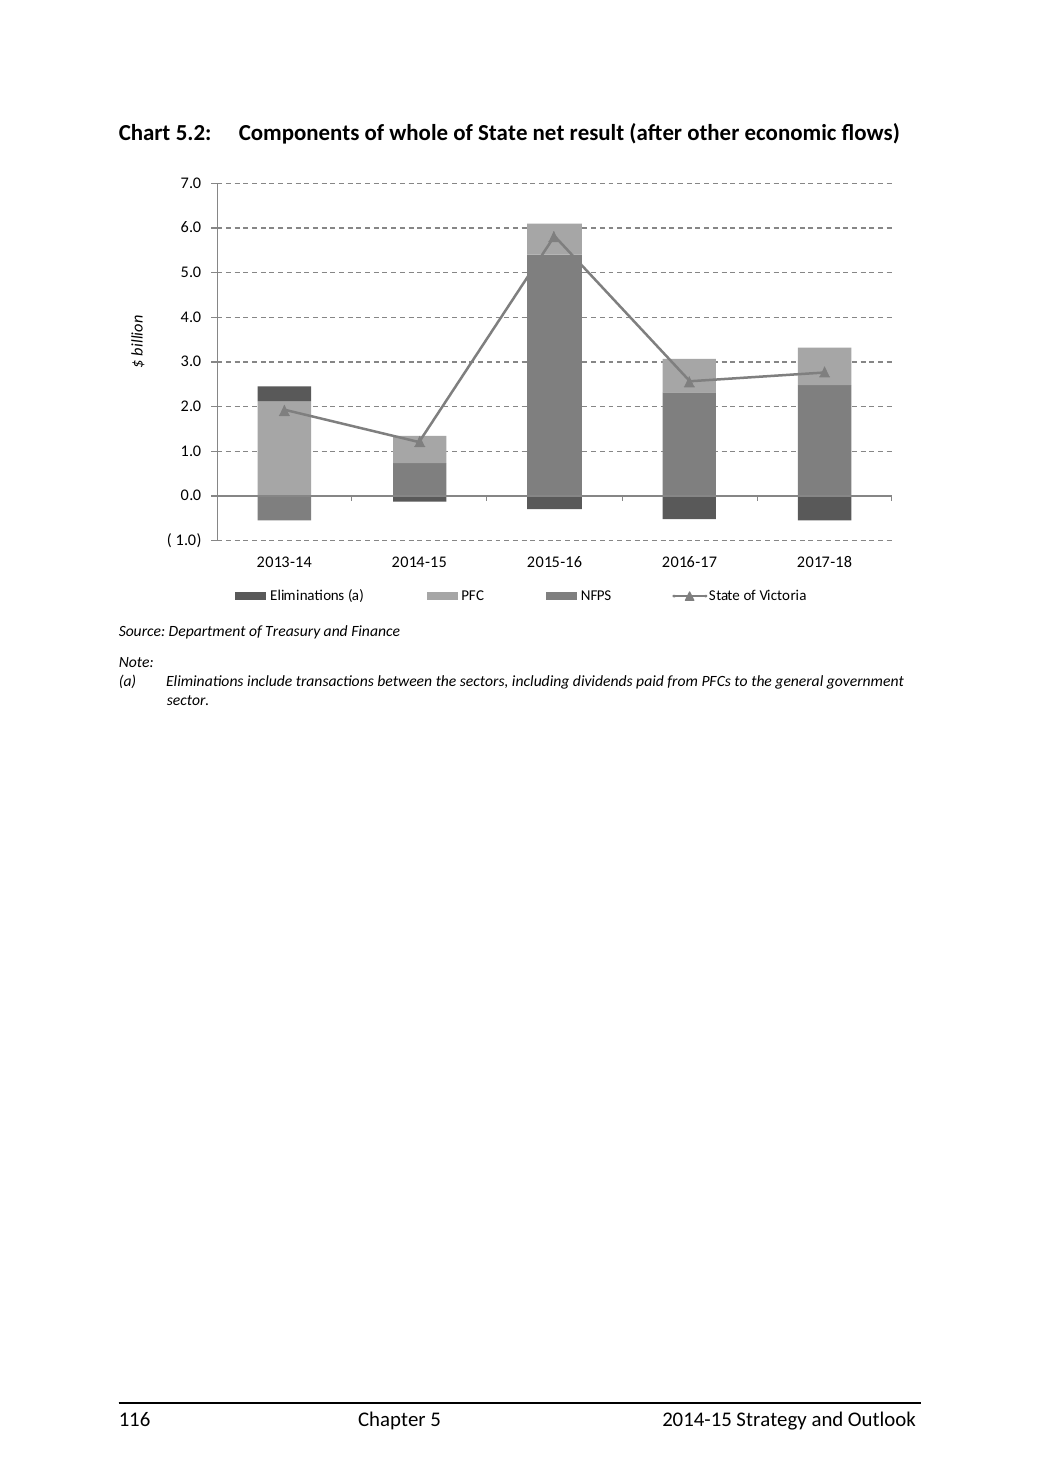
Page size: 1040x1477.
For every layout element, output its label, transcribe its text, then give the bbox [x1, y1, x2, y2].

text Note: [118, 652, 921, 672]
subtitle Chart 5.2: Components of whole of State net result (after other economic flows) [118, 118, 921, 147]
text (a) Eliminations include transactions between the sectors, including dividends paid from PFCs to the general government sector. [118, 672, 921, 710]
text Source: Department of Treasury and Finance [118, 621, 921, 640]
